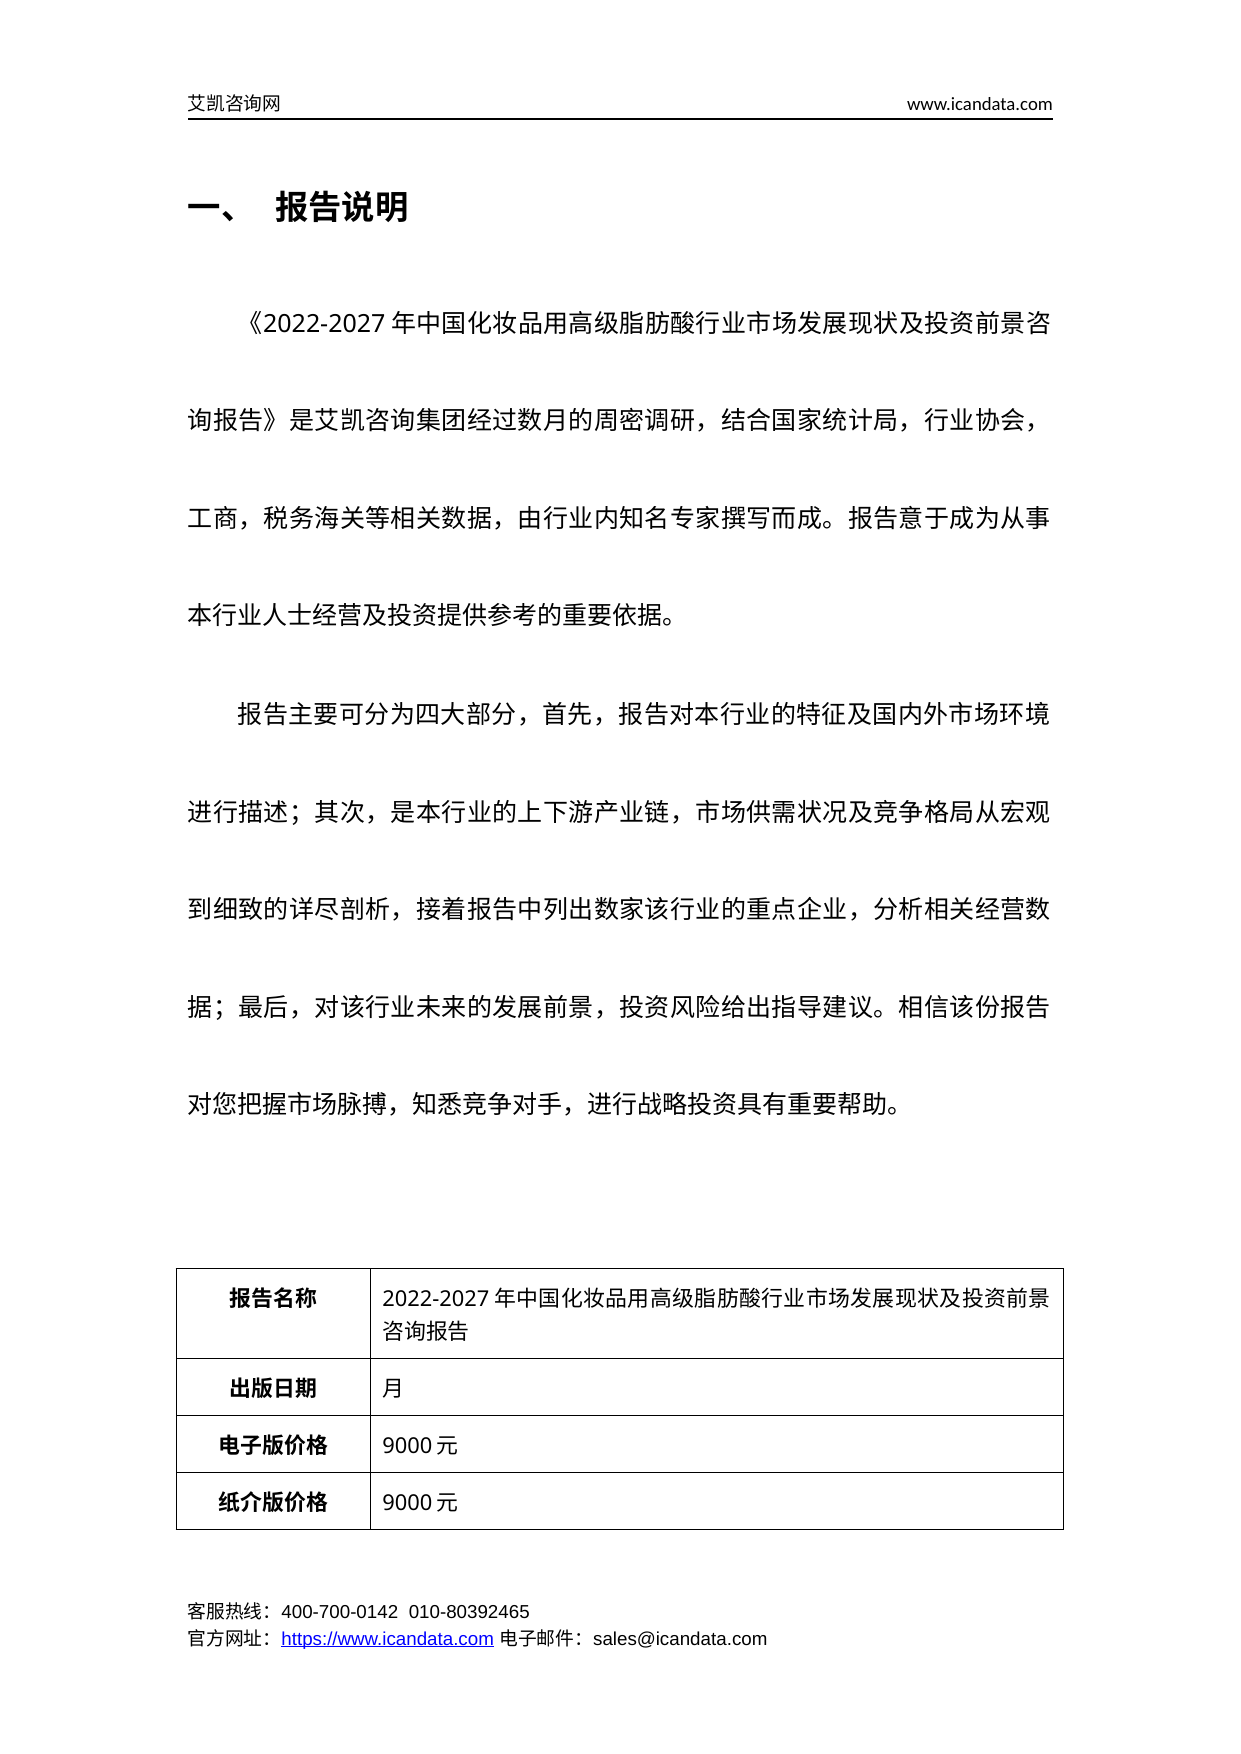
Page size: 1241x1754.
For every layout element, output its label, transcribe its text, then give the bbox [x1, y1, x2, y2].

table_cell 出版日期 [177, 1359, 370, 1415]
text 报告主要可分为四大部分，首先，报告对本行业的特征及国内外市场环境进行描述；其次，是本行业的上下游产业链，市场供需状况及竞争格局从宏观到细致的详尽剖析，接着报告中列出数家该行业的重点企业，分析相关经营数据；最后，对该行业未来的发展前景，投资风险给出指导建议。相信该份报告对您把握市场脉搏，知悉竞争对手，进行战略投资具有重要帮助。 [187, 681, 1053, 1136]
subtitle 报告说明 [187, 172, 1053, 237]
table_cell 9000元 [371, 1416, 1063, 1472]
table_cell 9000元 [371, 1473, 1063, 1529]
table_header 报告名称 [177, 1269, 370, 1358]
text 《2022-2027年中国化妆品用高级脂肪酸行业市场发展现状及投资前景咨询报告》是艾凯咨询集团经过数月的周密调研，结合国家统计局，行业协会，工商，税务海关等相关数据，由行业内知名专家撰写而成。报告意于成为从事本行业人士经营及投资提供参考的重要依据。 [187, 289, 1053, 646]
table_cell 电子版价格 [177, 1416, 370, 1472]
table_cell 月 [371, 1359, 1063, 1415]
table_header 2022-2027年中国化妆品用高级脂肪酸行业市场发展现状及投资前景咨询报告 [371, 1269, 1063, 1358]
table_cell 纸介版价格 [177, 1473, 370, 1529]
